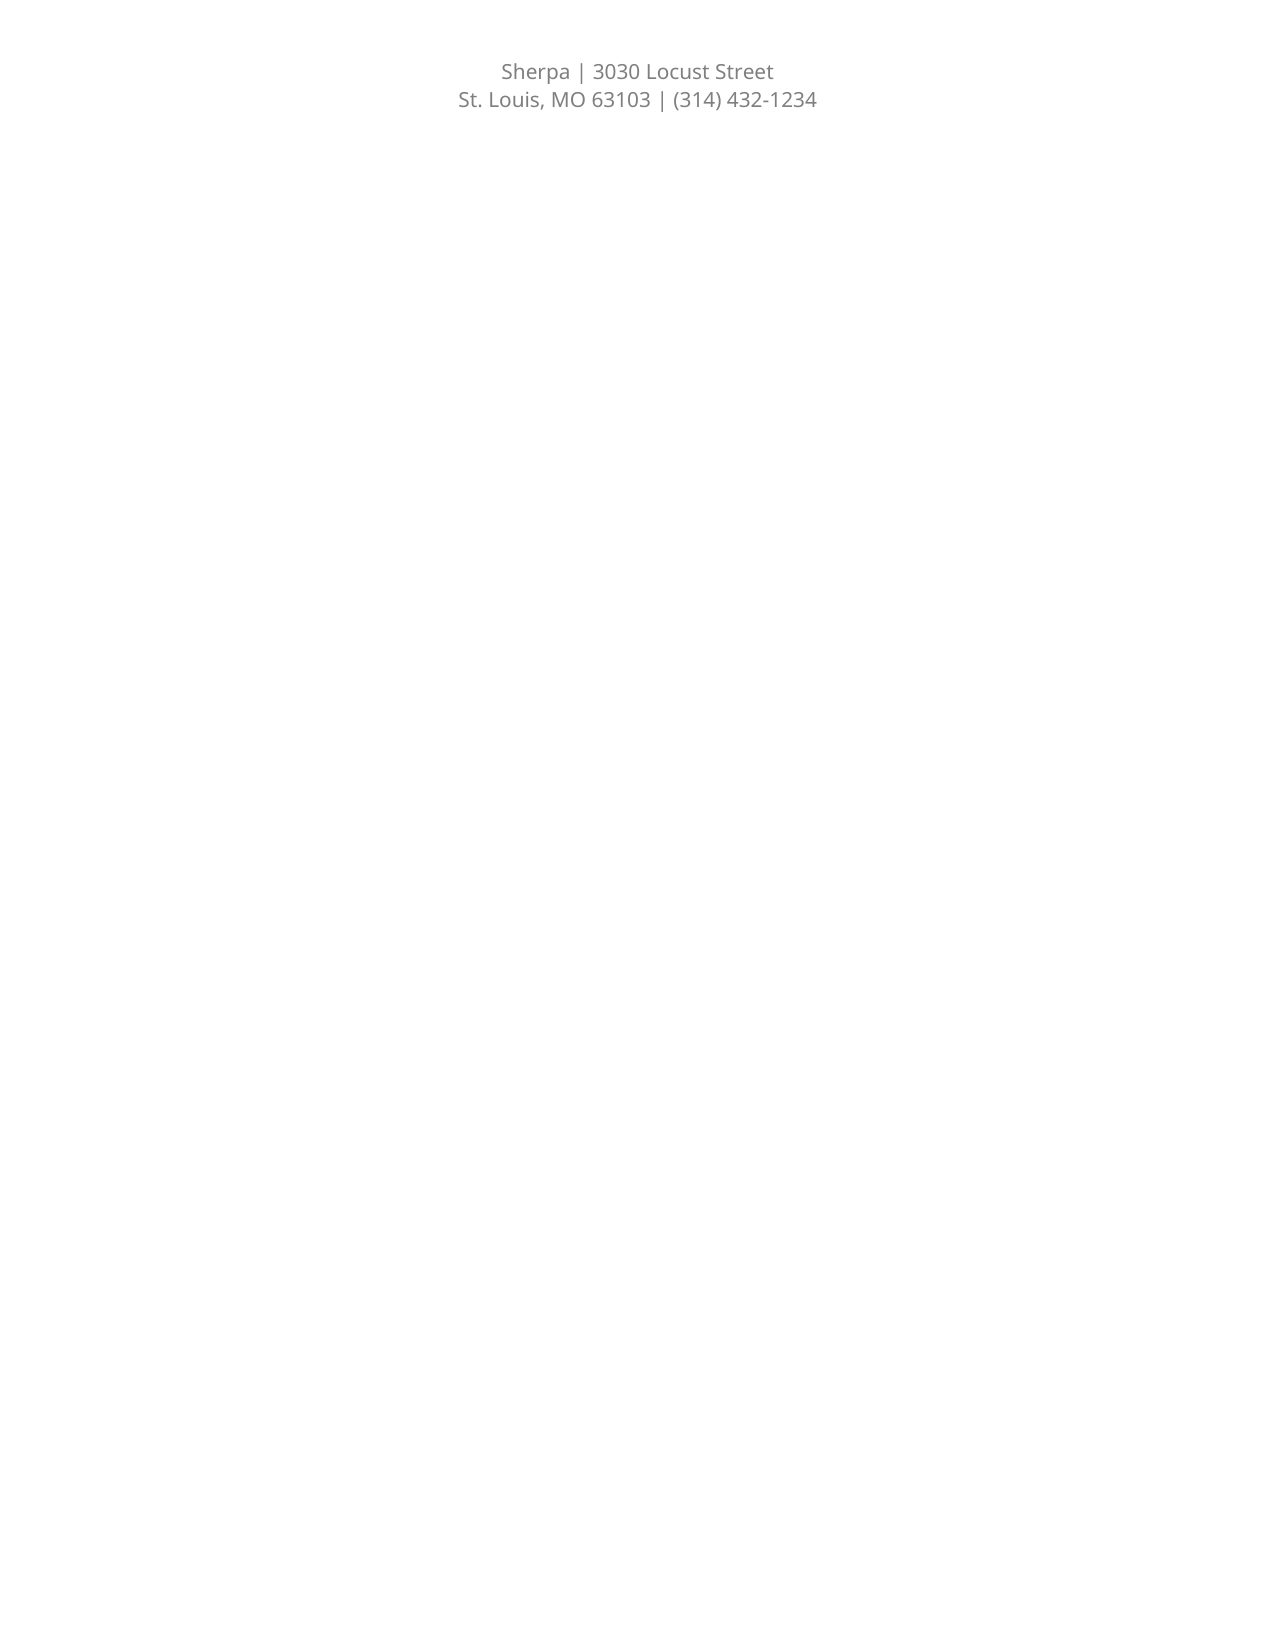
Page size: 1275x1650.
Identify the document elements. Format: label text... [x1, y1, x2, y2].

text St. Louis, MO 63103 | (314) 432-1234 [0, 85, 1275, 114]
text Sherpa | 3030 Locust Street [0, 57, 1275, 85]
